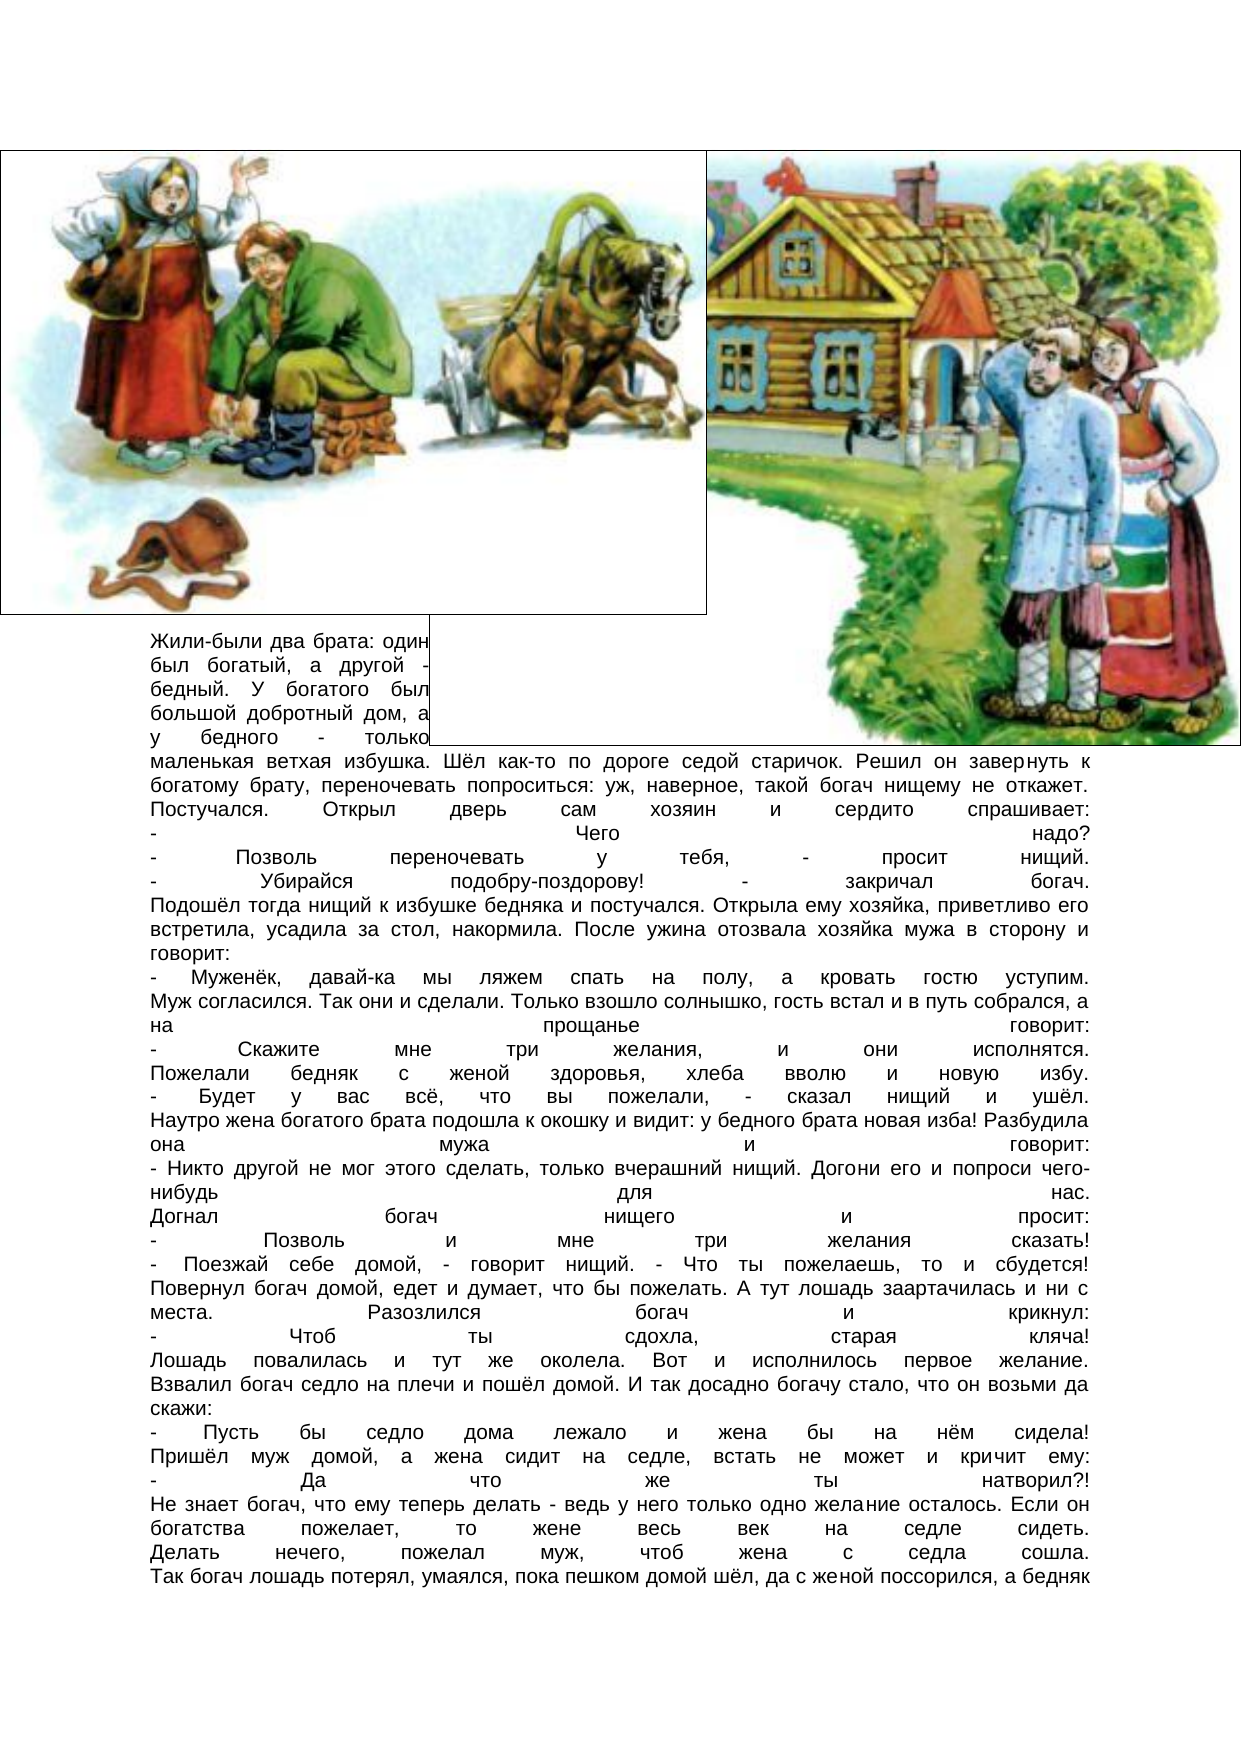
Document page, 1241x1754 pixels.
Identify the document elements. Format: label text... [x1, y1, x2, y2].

picture [430, 151, 1240, 745]
picture [1, 151, 706, 614]
